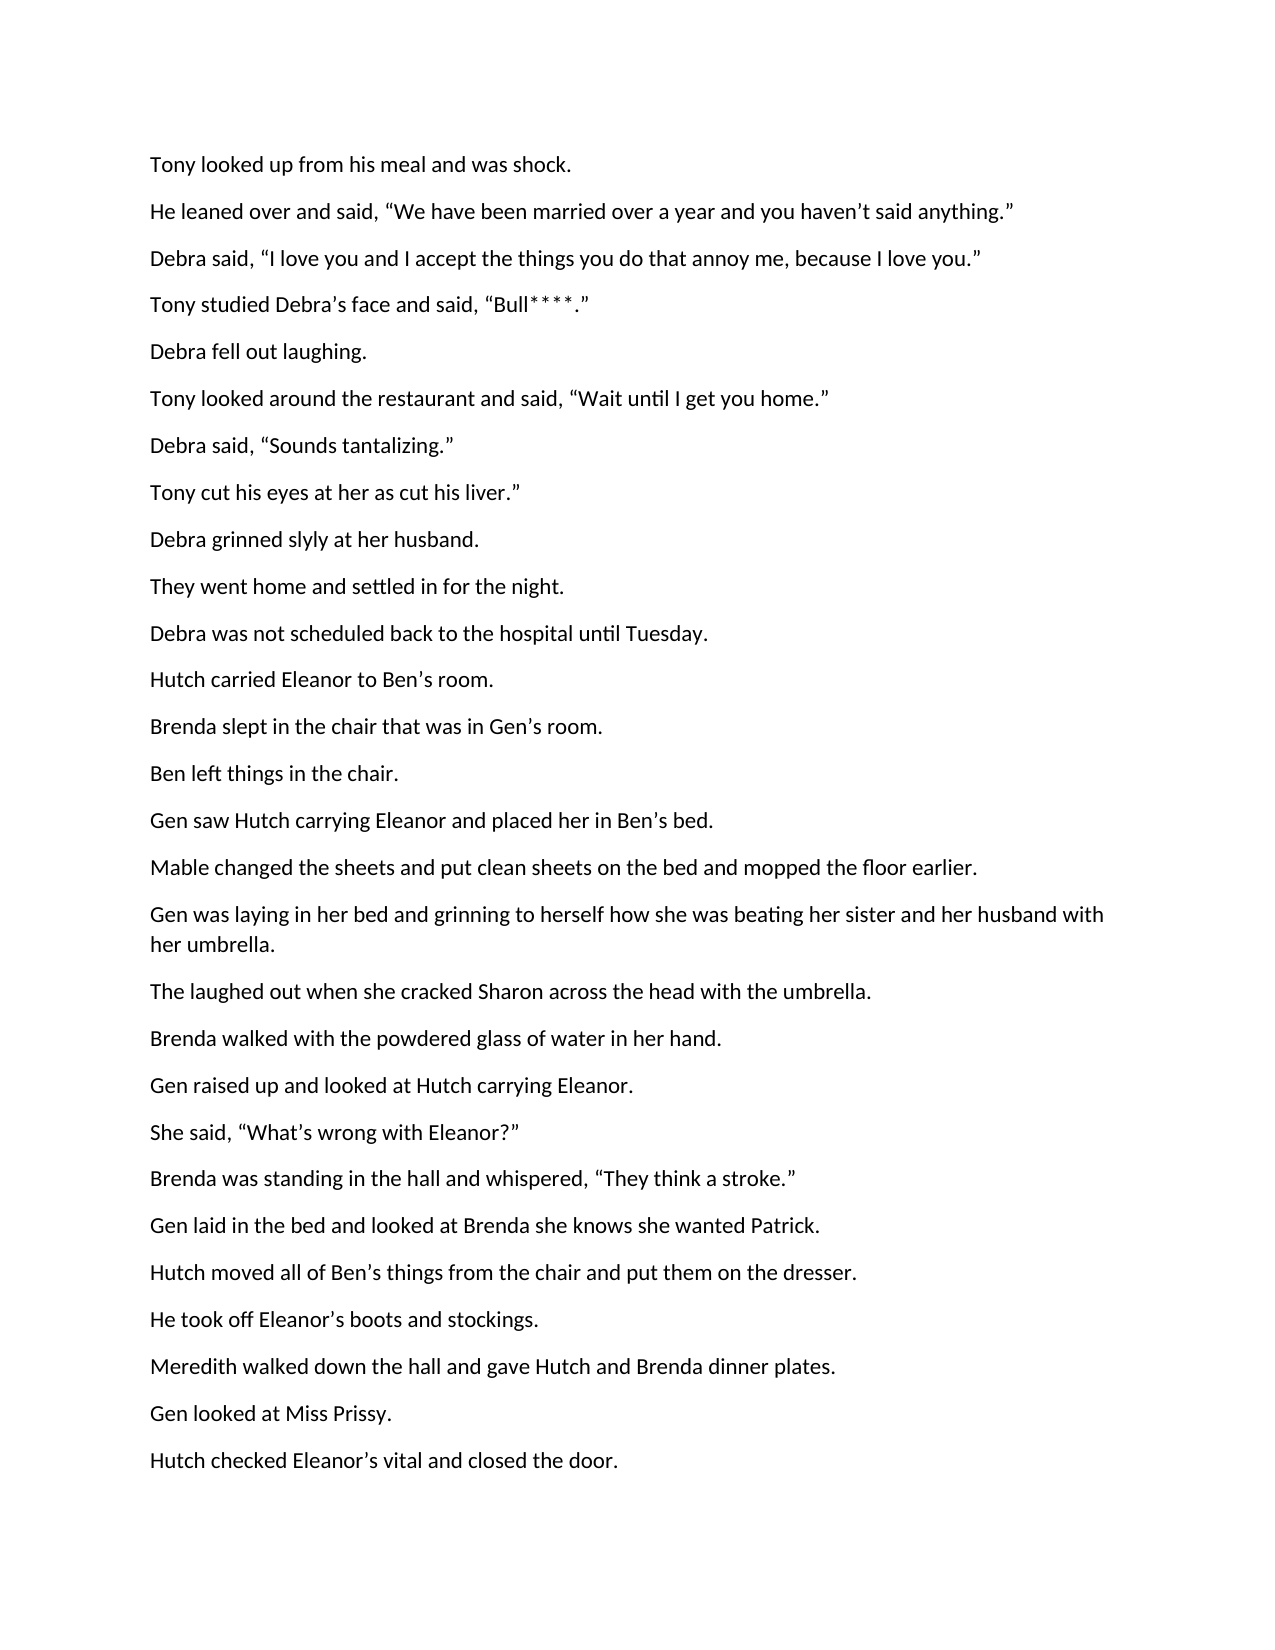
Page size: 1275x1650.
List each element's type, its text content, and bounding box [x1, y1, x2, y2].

text Meredith walked down the hall and gave Hutch and Brenda dinner plates. [150, 1352, 1125, 1380]
text Tony cut his eyes at her as cut his liver.” [150, 478, 1125, 506]
text Gen laid in the bed and looked at Brenda she knows she wanted Patrick. [150, 1211, 1125, 1239]
text Debra fell out laughing. [150, 337, 1125, 366]
text Hutch carried Eleanor to Ben’s room. [150, 666, 1125, 694]
text Gen looked at Miss Prissy. [150, 1399, 1125, 1427]
text Mable changed the sheets and put clean sheets on the bed and mopped the floor earlier. [150, 853, 1125, 881]
text Debra said, “Sounds tantalizing.” [150, 431, 1125, 459]
text Ben left things in the chair. [150, 759, 1125, 787]
text She said, “What’s wrong with Eleanor?” [150, 1118, 1125, 1146]
text He took off Eleanor’s boots and stockings. [150, 1305, 1125, 1333]
text Gen saw Hutch carrying Eleanor and placed her in Ben’s bed. [150, 806, 1125, 834]
text Tony looked up from his meal and was shock. [150, 150, 1125, 178]
text Hutch checked Eleanor’s vital and closed the door. [150, 1446, 1125, 1474]
text Tony studied Debra’s face and said, “Bull****.” [150, 291, 1125, 319]
text Tony looked around the restaurant and said, “Wait until I get you home.” [150, 384, 1125, 412]
text The laughed out when she cracked Sharon across the head with the umbrella. [150, 977, 1125, 1005]
text Brenda slept in the chair that was in Gen’s room. [150, 712, 1125, 741]
text Gen was laying in her bed and grinning to herself how she was beating her sister and her husband with her umbrella. [150, 900, 1125, 958]
text They went home and settled in for the night. [150, 572, 1125, 600]
text Debra was not scheduled back to the hospital until Tuesday. [150, 619, 1125, 647]
text Brenda was standing in the hall and whispered, “They think a stroke.” [150, 1164, 1125, 1193]
text Hutch moved all of Ben’s things from the chair and put them on the dresser. [150, 1258, 1125, 1286]
text He leaned over and said, “We have been married over a year and you haven’t said anything.” [150, 197, 1125, 225]
text Gen raised up and looked at Hutch carrying Eleanor. [150, 1071, 1125, 1099]
text Brenda walked with the powdered glass of water in her hand. [150, 1024, 1125, 1052]
text Debra grinned slyly at her husband. [150, 525, 1125, 553]
text Debra said, “I love you and I accept the things you do that annoy me, because I love you.” [150, 244, 1125, 272]
